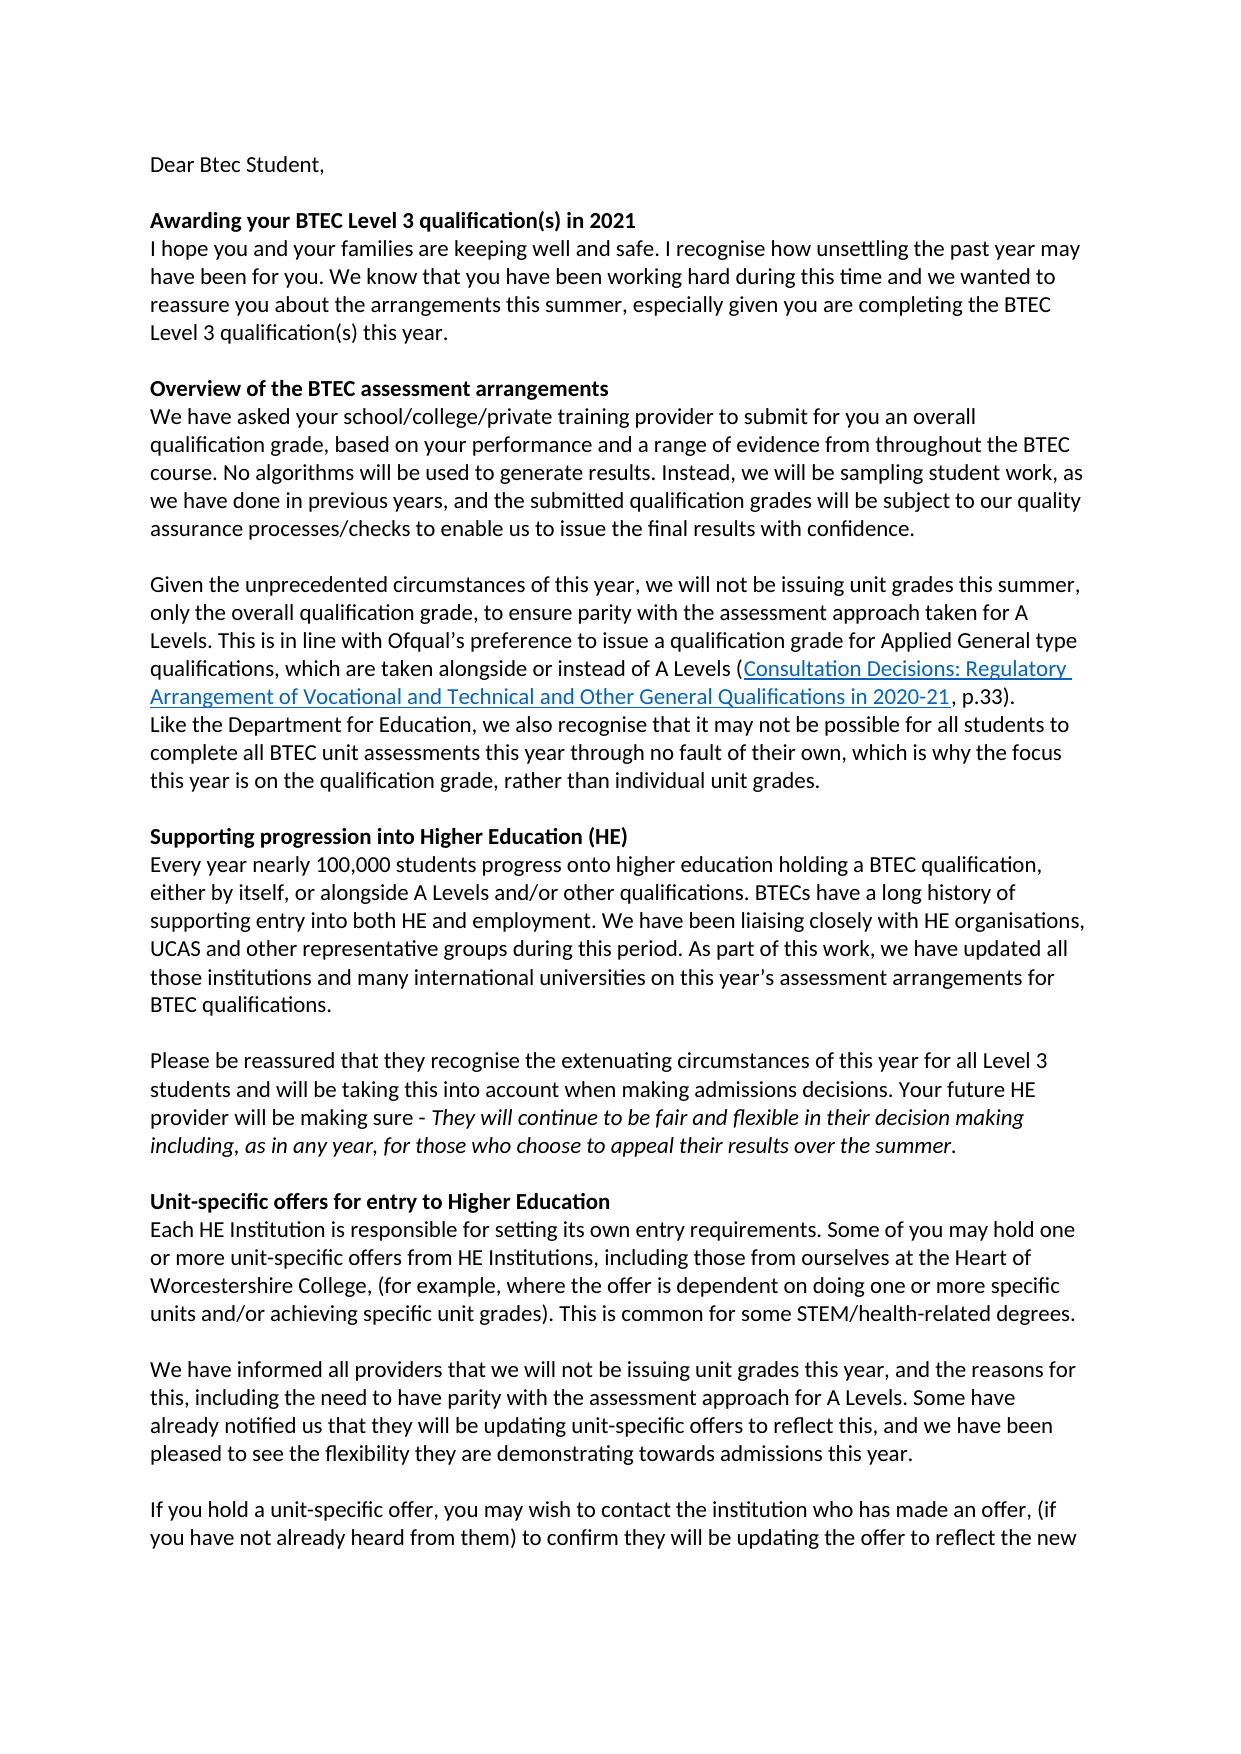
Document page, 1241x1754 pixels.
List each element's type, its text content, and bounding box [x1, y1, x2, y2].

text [150, 1495, 1090, 1551]
text Supporting progression into Higher Education (HE) [150, 822, 1090, 851]
text Given the unprecedented circumstances of this year, we will not be issuing unit grades this summer, only the overall qualification grade, to ensure parity with the assessment approach taken for A Levels. This is in line with Ofqual’s preference to issue a qualification grade for Applied General type qualifications, which are taken alongside or instead of A Levels (Consultation Decisions: Regulatory Arrangement of Vocational and Technical and Other General Qualifications in 2020-21, p.33). [150, 570, 1090, 710]
text Please be reassured that they recognise the extenuating circumstances of this year for all Level 3 students and will be taking this into account when making admissions decisions. Your future HE provider will be making sure - They will continue to be fair and flexible in their decision making including, as in any year, for those who choose to appeal their results over the summer. [150, 1047, 1090, 1159]
text Overview of the BTEC assessment arrangements [150, 374, 1090, 402]
text Awarding your BTEC Level 3 qualification(s) in 2021 [150, 206, 1090, 234]
text We have informed all providers that we will not be issuing unit grades this year, and the reasons for this, including the need to have parity with the assessment approach for A Levels. Some have already notified us that they will be updating unit-specific offers to reflect this, and we have been pleased to see the flexibility they are demonstrating towards admissions this year. [150, 1355, 1090, 1467]
text I hope you and your families are keeping well and safe. I recognise how unsettling the past year may have been for you. We know that you have been working hard during this time and we wanted to reassure you about the arrangements this summer, especially given you are completing the BTEC Level 3 qualification(s) this year. [150, 234, 1090, 346]
text Unit-specific offers for entry to Higher Education [150, 1187, 1090, 1215]
text Like the Department for Education, we also recognise that it may not be possible for all students to complete all BTEC unit assessments this year through no fault of their own, which is why the focus this year is on the qualification grade, rather than individual unit grades. [150, 710, 1090, 794]
text Each HE Institution is responsible for setting its own entry requirements. Some of you may hold one or more unit-specific offers from HE Institutions, including those from ourselves at the Heart of Worcestershire College, (for example, where the offer is dependent on doing one or more specific units and/or achieving specific unit grades). This is common for some STEM/health-related degrees. [150, 1215, 1090, 1327]
text We have asked your school/college/private training provider to submit for you an overall qualification grade, based on your performance and a range of evidence from throughout the BTEC course. No algorithms will be used to generate results. Instead, we will be sampling student work, as we have done in previous years, and the submitted qualification grades will be subject to our quality assurance processes/checks to enable us to issue the final results with confidence. [150, 402, 1090, 542]
text Every year nearly 100,000 students progress onto higher education holding a BTEC qualification, either by itself, or alongside A Levels and/or other qualifications. BTECs have a long history of supporting entry into both HE and employment. We have been liaising closely with HE organisations, UCAS and other representative groups during this period. As part of this work, we have updated all those institutions and many international universities on this year’s assessment arrangements for BTEC qualifications. [150, 851, 1090, 1019]
text Dear Btec Student, [150, 150, 1090, 178]
